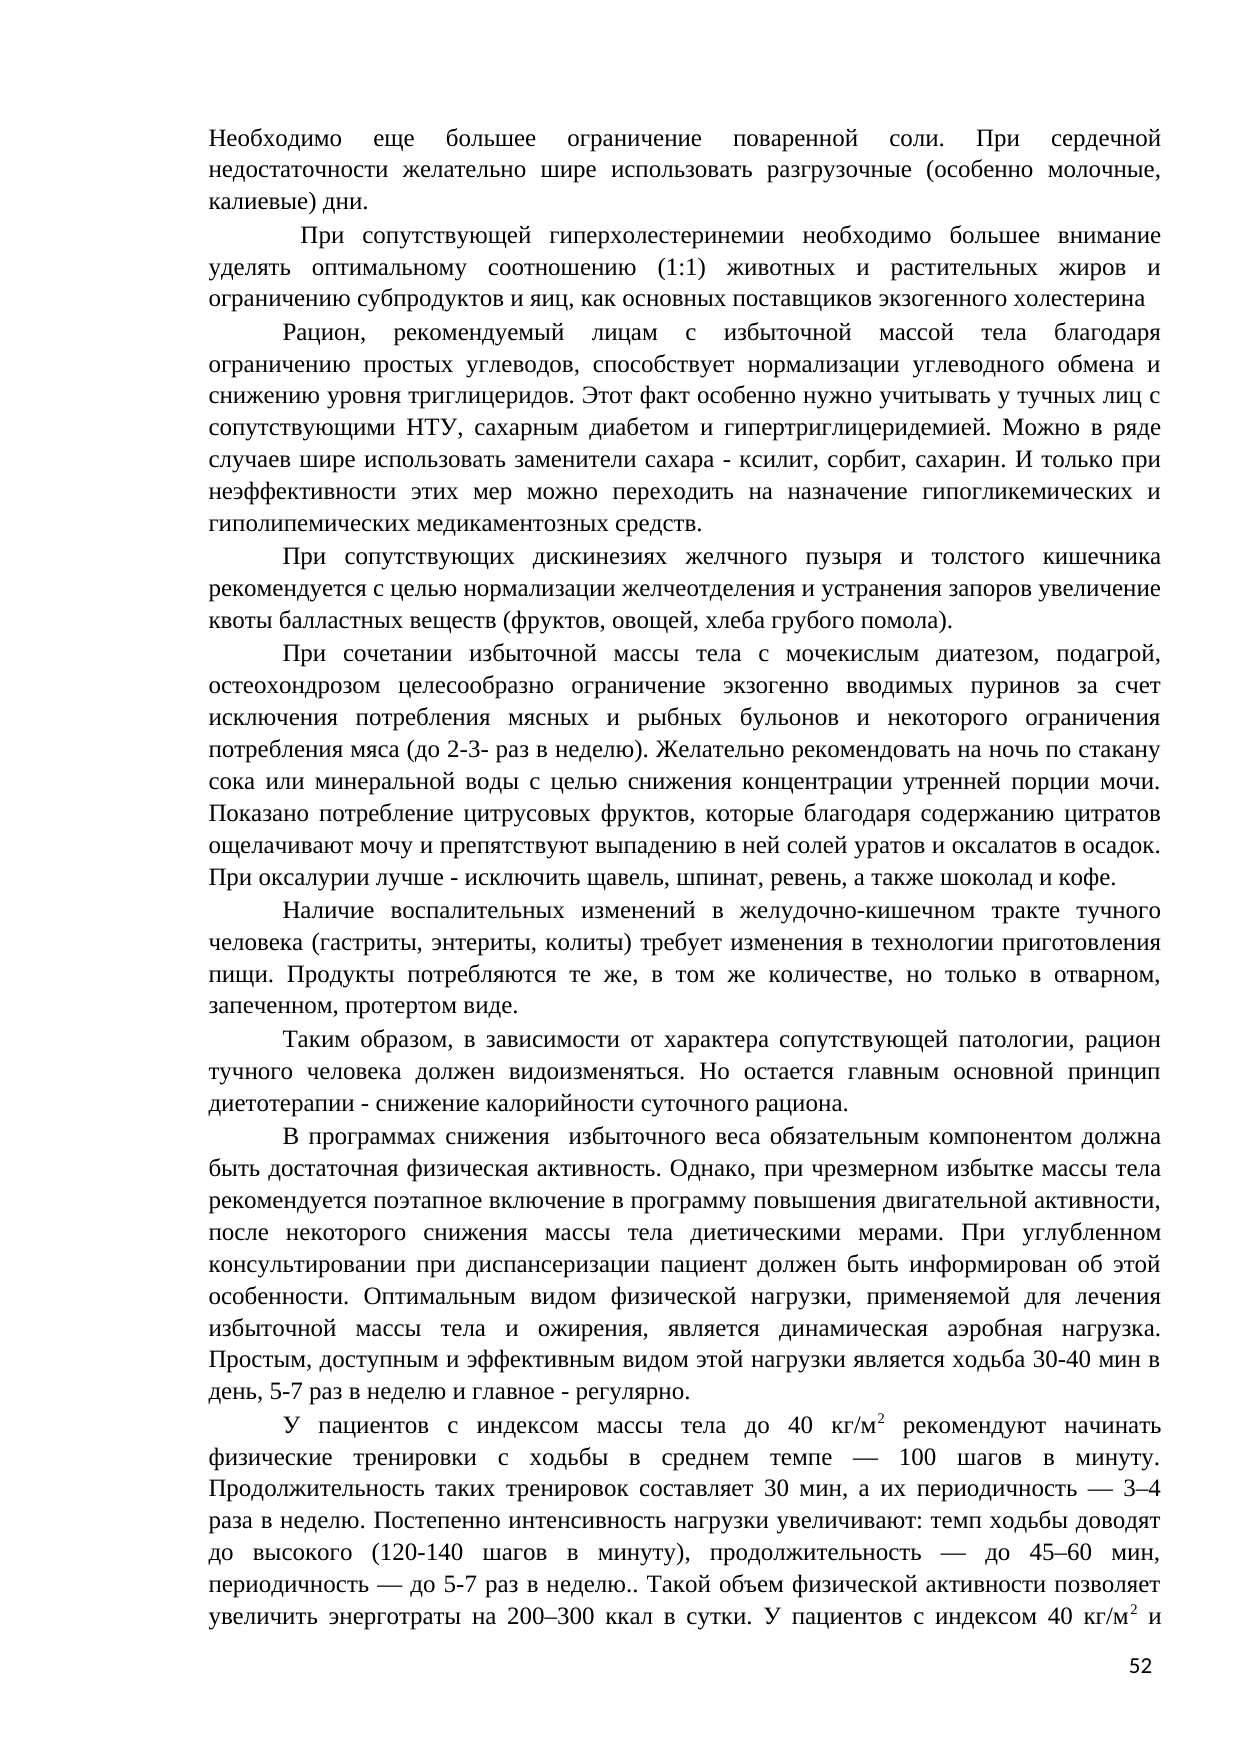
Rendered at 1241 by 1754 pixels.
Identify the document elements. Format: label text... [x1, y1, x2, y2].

text Рацион, рекомендуемый лицам с избыточной массой тела благодаря ограничению простых углеводов, способствует нормализации углеводного обмена и снижению уровня триглицеридов. Этот факт особенно нужно учитывать у тучных лиц с сопутствующими НТУ, сахарным диабетом и гипертриглицеридемией. Можно в ряде случаев шире использовать заменители сахара - ксилит, сорбит, сахарин. И только при неэффективности этих мер можно переходить на назначение гипогликемических и гиполипемических медикаментозных средств. [208, 317, 1162, 537]
text Наличие воспалительных изменений в желудочно-кишечном тракте тучного человека (гастриты, энтериты, колиты) требует изменения в технологии приготовления пищи. Продукты потребляются те же, в том же количестве, но только в отварном, запеченном, протертом виде. [208, 895, 1162, 1019]
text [208, 123, 1162, 215]
text Таким образом, в зависимости от характера сопутствующей патологии, рацион тучного человека должен видоизменяться. Но остается главным основной принцип диетотерапии - снижение калорийности суточного рациона. [208, 1024, 1162, 1117]
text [208, 1410, 1162, 1630]
text При сопутствующей гиперхолестеринемии необходимо большее внимание уделять оптимальному соотношению (1:1) животных и растительных жиров и ограничению субпродуктов и яиц, как основных поставщиков экзогенного холестерина [208, 220, 1162, 312]
text В программах снижения избыточного веса обязательным компонентом должна быть достаточная физическая активность. Однако, при чрезмерном избытке массы тела рекомендуется поэтапное включение в программу повышения двигательной активности, после некоторого снижения массы тела диетическими мерами. При углубленном консультировании при диспансеризации пациент должен быть информирован об этой особенности. Оптимальным видом физической нагрузки, применяемой для лечения избыточной массы тела и ожирения, является динамическая аэробная нагрузка. Простым, доступным и эффективным видом этой нагрузки является ходьба 30-40 мин в день, 5-7 раз в неделю и главное - регулярно. [208, 1121, 1162, 1405]
text При сочетании избыточной массы тела с мочекислым диатезом, подагрой, остеохондрозом целесообразно ограничение экзогенно вводимых пуринов за счет исключения потребления мясных и рыбных бульонов и некоторого ограничения потребления мяса (до 2-3- раз в неделю). Желательно рекомендовать на ночь по стакану сока или минеральной воды с целью снижения концентрации утренней порции мочи. Показано потребление цитрусовых фруктов, которые благодаря содержанию цитратов ощелачивают мочу и препятствуют выпадению в ней солей уратов и оксалатов в осадок. При оксалурии лучше - исключить щавель, шпинат, ревень, а также шоколад и кофе. [208, 638, 1162, 890]
text При сопутствующих дискинезиях желчного пузыря и толстого кишечника рекомендуется с целью нормализации желчеотделения и устранения запоров увеличение квоты балластных веществ (фруктов, овощей, хлеба грубого помола). [208, 541, 1162, 634]
